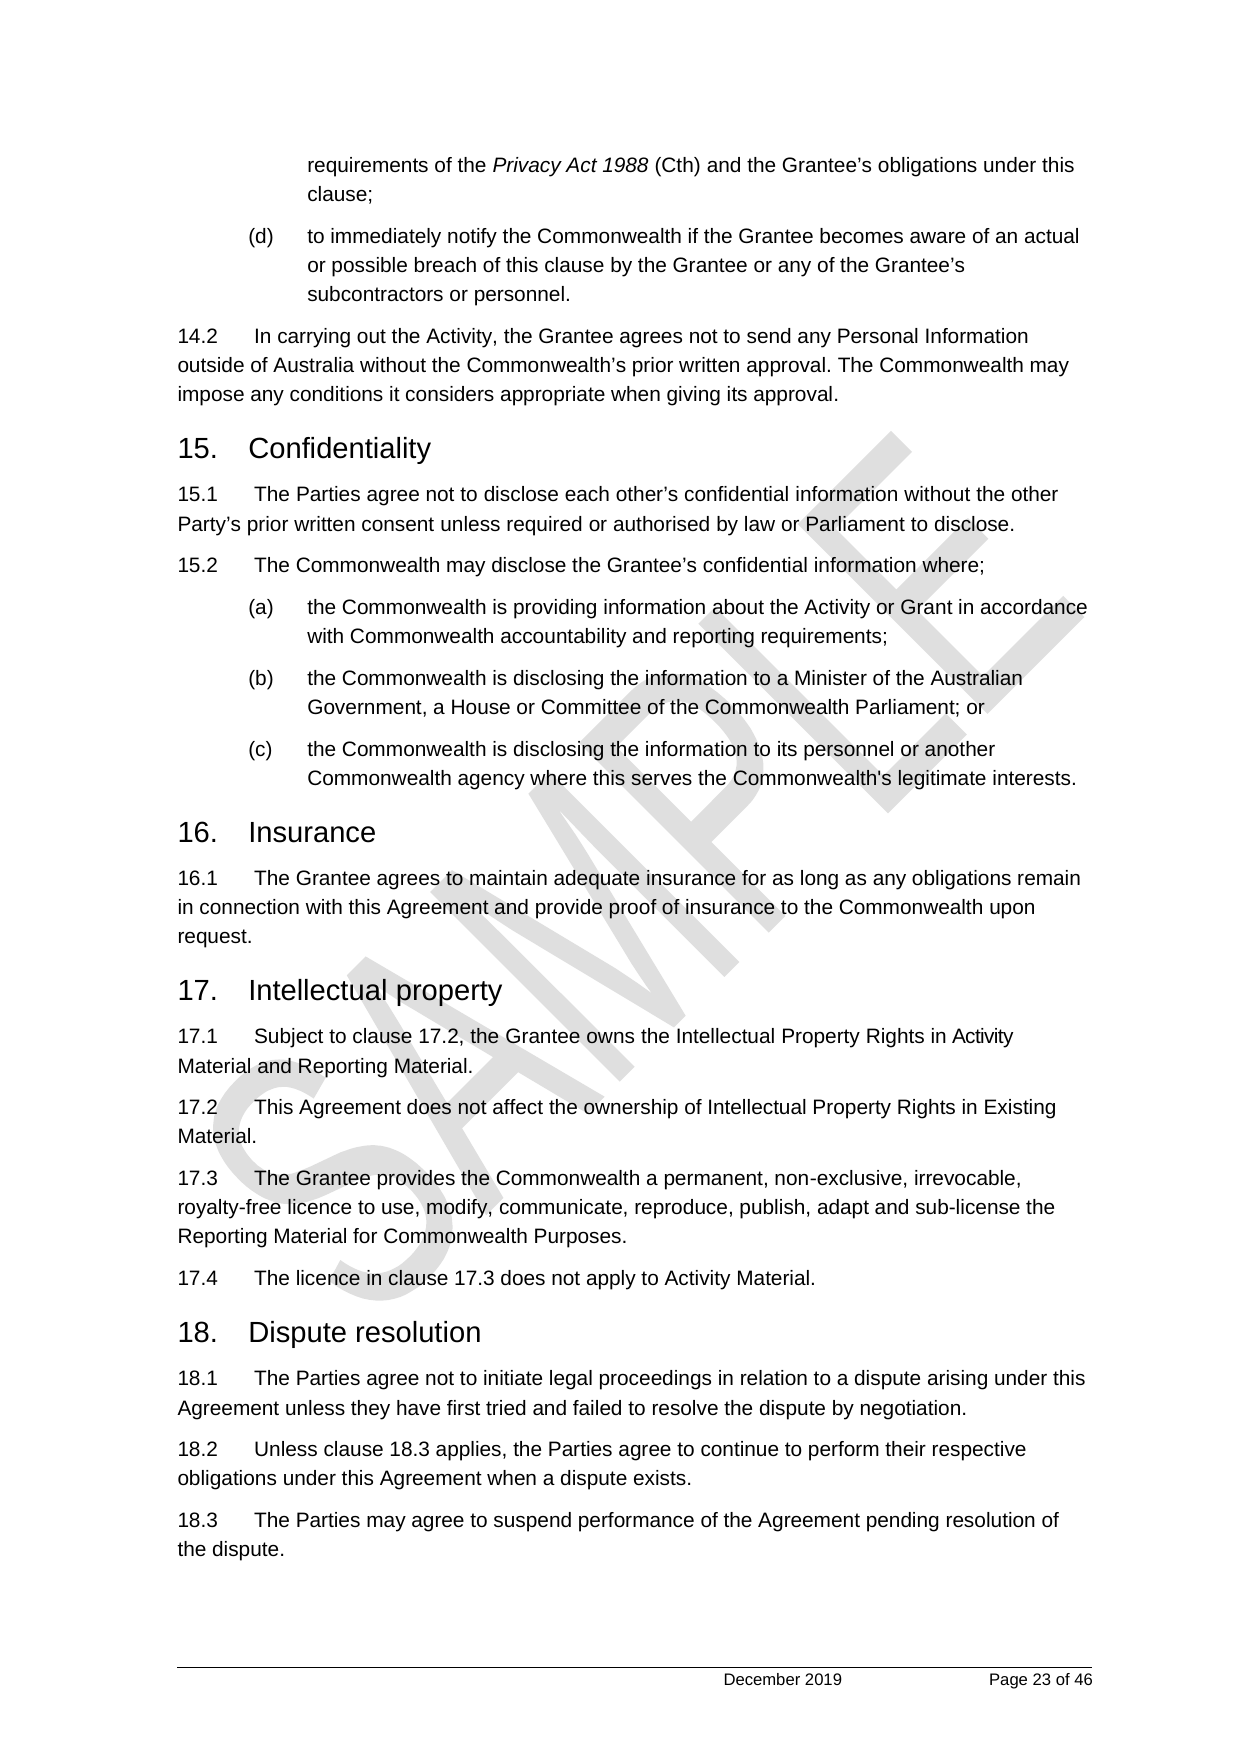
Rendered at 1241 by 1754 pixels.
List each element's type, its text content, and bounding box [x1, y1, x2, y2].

text (a) the Commonwealth is providing information about the Activity or Grant in accordance with Commonwealth accountability and reporting requirements; [248, 589, 1092, 648]
subtitle Intellectual property [177, 973, 1092, 1007]
subtitle Insurance [177, 814, 1092, 848]
text 14.2 In carrying out the Activity, the Grantee agrees not to send any Personal Information outside of Australia without the Commonwealth’s prior written approval. The Commonwealth may impose any conditions it considers appropriate when giving its approval. [177, 318, 1092, 406]
text (b) the Commonwealth is disclosing the information to a Minister of the Australian Government, a House or Committee of the Commonwealth Parliament; or [248, 660, 1092, 719]
text (d) to immediately notify the Commonwealth if the Grantee becomes aware of an actual or possible breach of this clause by the Grantee or any of the Grantee’s subcontractors or personnel. [248, 218, 1092, 306]
text 15.1 The Parties agree not to disclose each other’s confidential information without the other Party’s prior written consent unless required or authorised by law or Parliament to disclose. [177, 477, 1092, 535]
text (c) the Commonwealth is disclosing the information to its personnel or another Commonwealth agency where this serves the Commonwealth's legitimate interests. [248, 731, 1092, 789]
text 18.3 The Parties may agree to suspend performance of the Agreement pending resolution of the dispute. [177, 1503, 1092, 1561]
text 17.1 Subject to clause 17.2, the Grantee owns the Intellectual Property Rights in Activity Material and Reporting Material. [177, 1019, 1092, 1077]
text 17.2 This Agreement does not affect the ownership of Intellectual Property Rights in Existing Material. [177, 1090, 1092, 1148]
text 18.2 Unless clause 18.3 applies, the Parties agree to continue to perform their respective obligations under this Agreement when a dispute exists. [177, 1432, 1092, 1490]
text 18.1 The Parties agree not to initiate legal proceedings in relation to a dispute arising under this Agreement unless they have first tried and failed to resolve the dispute by negotiation. [177, 1361, 1092, 1419]
text 17.3 The Grantee provides the Commonwealth a permanent, non‐exclusive, irrevocable, royalty‐free licence to use, modify, communicate, reproduce, publish, adapt and sub-license the Reporting Material for Commonwealth Purposes. [177, 1161, 1092, 1248]
text 16.1 The Grantee agrees to maintain adequate insurance for as long as any obligations remain in connection with this Agreement and provide proof of insurance to the Commonwealth upon request. [177, 861, 1092, 948]
subtitle Dispute resolution [177, 1315, 1092, 1348]
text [248, 148, 1092, 206]
text 17.4 The licence in clause 17.3 does not apply to Activity Material. [177, 1261, 1092, 1290]
subtitle Confidentiality [177, 431, 1092, 464]
text 15.2 The Commonwealth may disclose the Grantee’s confidential information where; [177, 548, 1092, 577]
